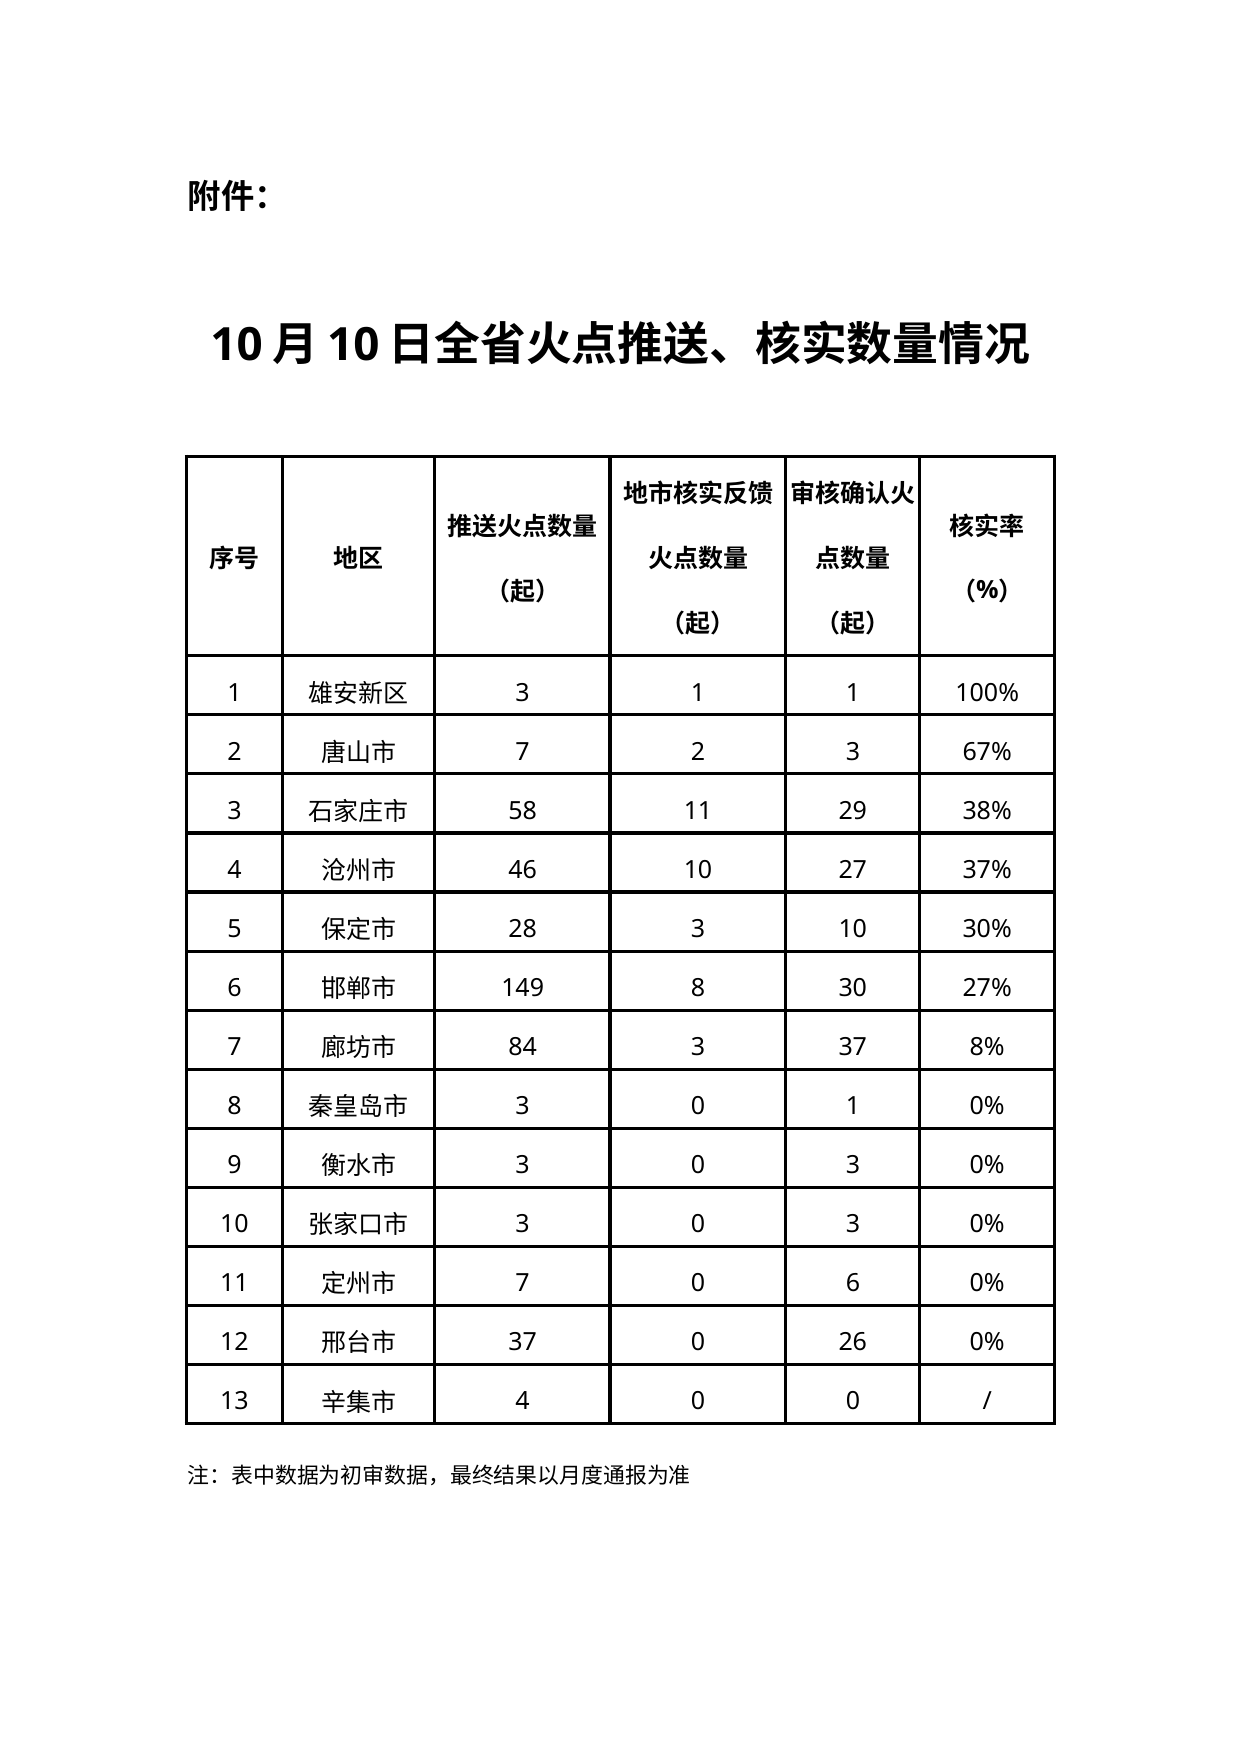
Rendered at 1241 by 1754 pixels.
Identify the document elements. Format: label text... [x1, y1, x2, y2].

table_cell 保定市 [284, 894, 433, 949]
table_cell 0 [787, 1366, 918, 1422]
table_cell 定州市 [284, 1248, 433, 1304]
table_cell 38% [921, 775, 1053, 831]
table_cell / [921, 1366, 1053, 1422]
table_header 推送火点数量（起） [436, 458, 608, 654]
text 注：表中数据为初审数据，最终结果以月度通报为准 [187, 1458, 1053, 1490]
table_cell 27 [787, 835, 918, 890]
table_cell 9 [188, 1130, 281, 1186]
table_cell 3 [787, 716, 918, 772]
table_cell 37 [436, 1307, 608, 1363]
table_cell 0% [921, 1248, 1053, 1304]
table_cell 1 [612, 657, 784, 713]
table_header 地市核实反馈火点数量（起） [612, 458, 784, 654]
table_cell 29 [787, 775, 918, 831]
table_cell 1 [787, 657, 918, 713]
table_cell 7 [188, 1012, 281, 1068]
table_cell 10 [612, 835, 784, 890]
table_cell 37% [921, 835, 1053, 890]
table_cell 10 [188, 1189, 281, 1245]
table_cell 廊坊市 [284, 1012, 433, 1068]
table_cell 0 [612, 1071, 784, 1127]
table_cell 秦皇岛市 [284, 1071, 433, 1127]
table_cell 唐山市 [284, 716, 433, 772]
table_cell 67% [921, 716, 1053, 772]
table_cell 3 [612, 894, 784, 949]
text 10月10日全省火点推送、核实数量情况 [187, 292, 1053, 389]
table_header 序号 [188, 458, 281, 654]
table_cell 8% [921, 1012, 1053, 1068]
table_cell 张家口市 [284, 1189, 433, 1245]
table_cell 11 [188, 1248, 281, 1304]
table_cell 3 [787, 1189, 918, 1245]
table_header 审核确认火点数量（起） [787, 458, 918, 654]
table_cell 0 [612, 1366, 784, 1422]
table_cell 雄安新区 [284, 657, 433, 713]
table_cell 27% [921, 953, 1053, 1008]
table_cell 沧州市 [284, 835, 433, 890]
table_cell 3 [436, 657, 608, 713]
table_cell 邯郸市 [284, 953, 433, 1008]
table_cell 10 [787, 894, 918, 949]
table_cell 0% [921, 1189, 1053, 1245]
table_cell 8 [612, 953, 784, 1008]
table_cell 邢台市 [284, 1307, 433, 1363]
table_cell 11 [612, 775, 784, 831]
table_cell 2 [188, 716, 281, 772]
table_cell 0 [612, 1248, 784, 1304]
table_cell 1 [787, 1071, 918, 1127]
table_cell 5 [188, 894, 281, 949]
table_cell 3 [436, 1130, 608, 1186]
table_cell 3 [436, 1189, 608, 1245]
table_cell 149 [436, 953, 608, 1008]
table_cell 0 [612, 1130, 784, 1186]
table_cell 衡水市 [284, 1130, 433, 1186]
table_cell 4 [436, 1366, 608, 1422]
table_cell 30 [787, 953, 918, 1008]
table_cell 30% [921, 894, 1053, 949]
table_cell 100% [921, 657, 1053, 713]
table_cell 58 [436, 775, 608, 831]
table_cell 6 [188, 953, 281, 1008]
table_cell 7 [436, 1248, 608, 1304]
table_cell 13 [188, 1366, 281, 1422]
table_cell 3 [787, 1130, 918, 1186]
table_cell 12 [188, 1307, 281, 1363]
table_cell 0% [921, 1130, 1053, 1186]
table_cell 7 [436, 716, 608, 772]
table_cell 28 [436, 894, 608, 949]
table_cell 石家庄市 [284, 775, 433, 831]
table_cell 0% [921, 1307, 1053, 1363]
table_cell 3 [188, 775, 281, 831]
table_cell 3 [612, 1012, 784, 1068]
table_cell 8 [188, 1071, 281, 1127]
text 附件： [187, 162, 1053, 227]
table_cell 84 [436, 1012, 608, 1068]
table_cell 26 [787, 1307, 918, 1363]
table_cell 0 [612, 1307, 784, 1363]
table_cell 辛集市 [284, 1366, 433, 1422]
table_cell 2 [612, 716, 784, 772]
table_cell 4 [188, 835, 281, 890]
table_cell 37 [787, 1012, 918, 1068]
table_cell 46 [436, 835, 608, 890]
table_cell 3 [436, 1071, 608, 1127]
table_header 核实率（%） [921, 458, 1053, 654]
table_header 地区 [284, 458, 433, 654]
table_cell 6 [787, 1248, 918, 1304]
table_cell 0 [612, 1189, 784, 1245]
table_cell 0% [921, 1071, 1053, 1127]
table_cell 1 [188, 657, 281, 713]
